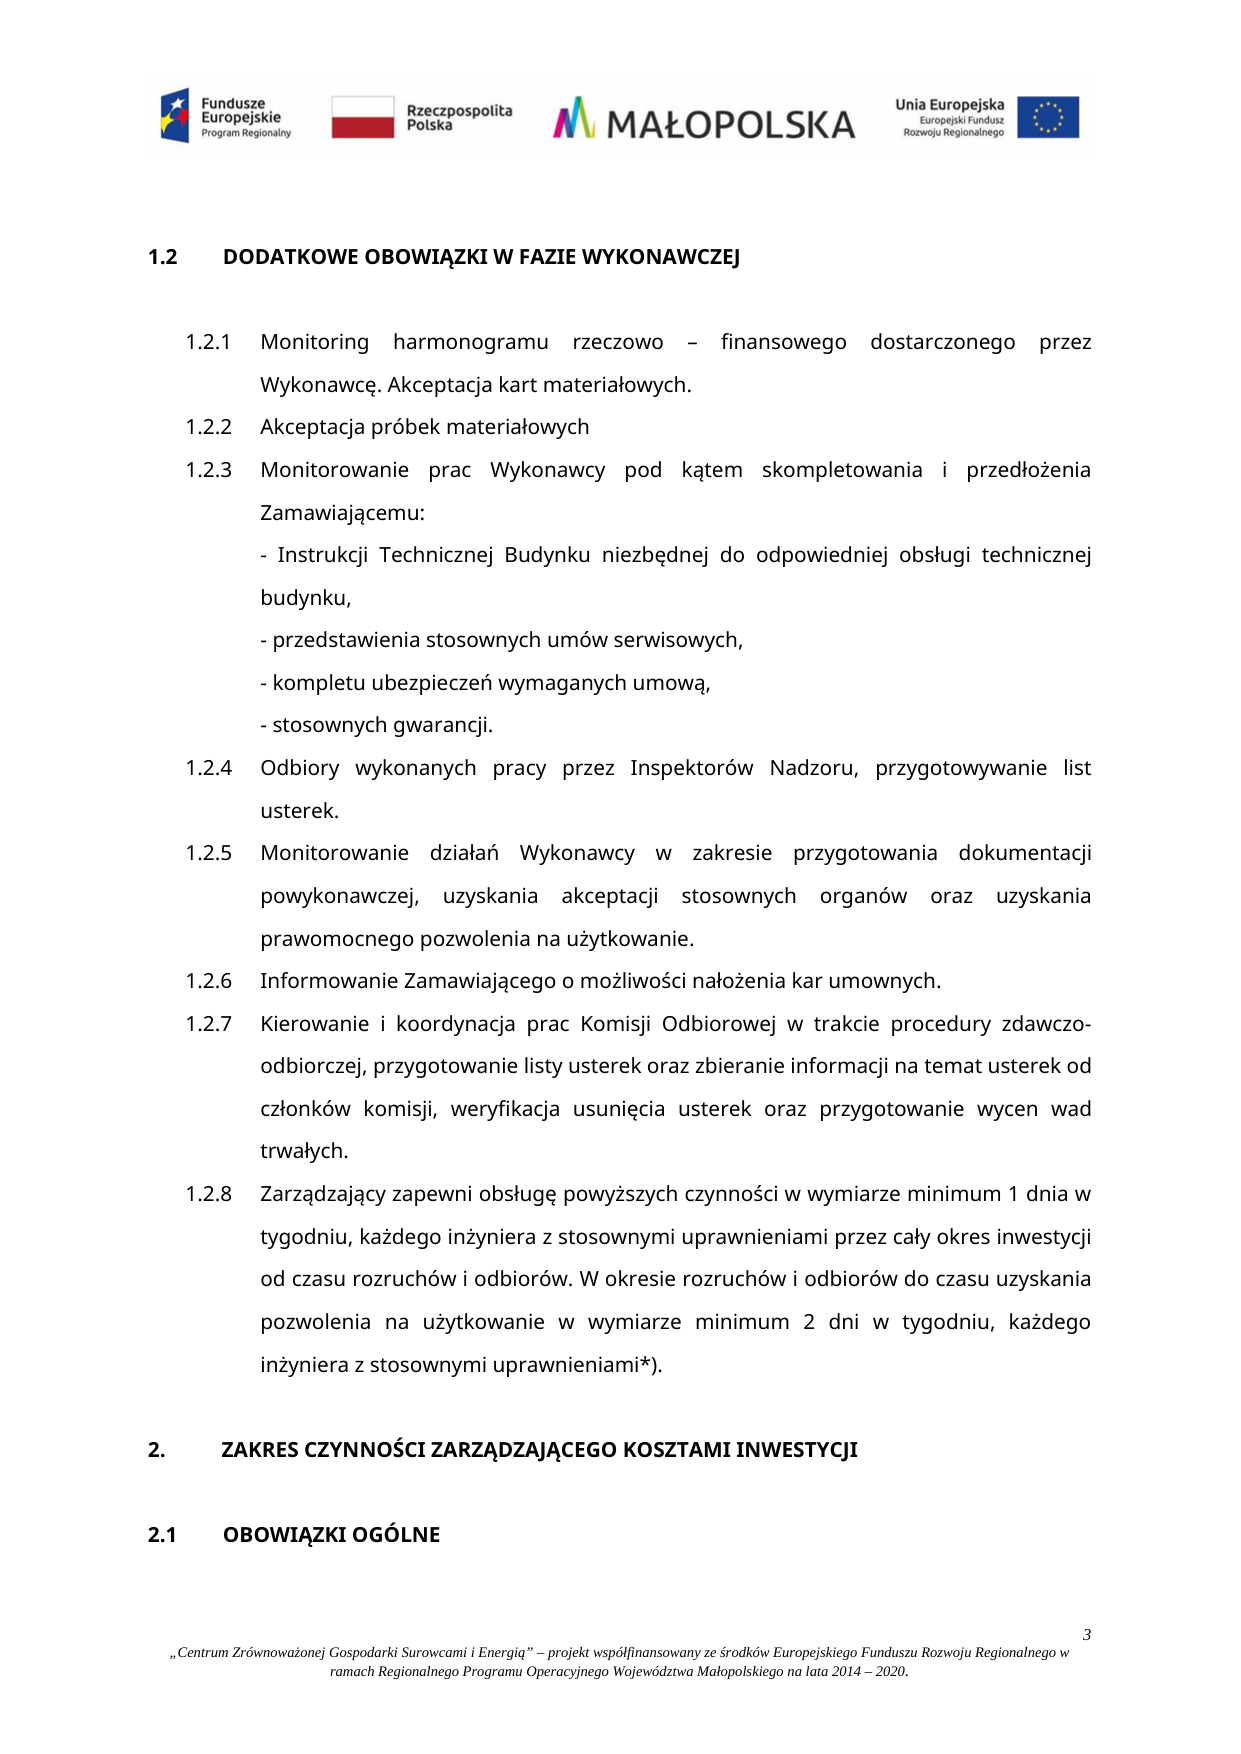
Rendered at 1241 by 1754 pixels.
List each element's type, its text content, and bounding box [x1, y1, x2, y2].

list Monitoring harmonogramu rzeczowo – finansowego dostarczonego przez Wykonawcę. Akceptacja kart materiałowych. [185, 327, 1093, 398]
list Kierowanie i koordynacja prac Komisji Odbiorowej w trakcie procedury zdawczo-odbiorczej, przygotowanie listy usterek oraz zbieranie informacji na temat usterek od członków komisji, weryfikacja usunięcia usterek oraz przygotowanie wycen wad trwałych. [185, 1009, 1093, 1165]
text - przedstawienia stosownych umów serwisowych, [260, 625, 1093, 654]
list Monitorowanie działań Wykonawcy w zakresie przygotowania dokumentacji powykonawczej, uzyskania akceptacji stosownych organów oraz uzyskania prawomocnego pozwolenia na użytkowanie. [185, 838, 1093, 952]
list Monitorowanie prac Wykonawcy pod kątem skompletowania i przedłożenia Zamawiającemu: [185, 455, 1093, 526]
list OBOWIĄZKI OGÓLNE [148, 1520, 1093, 1548]
text - kompletu ubezpieczeń wymaganych umową, [260, 668, 1093, 696]
picture [147, 73, 1093, 157]
list Informowanie Zamawiającego o możliwości nałożenia kar umownych. [185, 966, 1093, 995]
text 2. ZAKRES CZYNNOŚCI ZARZĄDZAJĄCEGO KOSZTAMI INWESTYCJI [148, 1435, 1093, 1463]
list DODATKOWE OBOWIĄZKI W FAZIE WYKONAWCZEJ [148, 242, 1093, 270]
list Zarządzający zapewni obsługę powyższych czynności w wymiarze minimum 1 dnia w tygodniu, każdego inżyniera z stosownymi uprawnieniami przez cały okres inwestycji od czasu rozruchów i odbiorów. W okresie rozruchów i odbiorów do czasu uzyskania pozwolenia na użytkowanie w wymiarze minimum 2 dni w tygodniu, każdego inżyniera z stosownymi uprawnieniami*). [185, 1179, 1093, 1378]
text - stosownych gwarancji. [260, 711, 1093, 739]
text - Instrukcji Technicznej Budynku niezbędnej do odpowiedniej obsługi technicznej budynku, [260, 540, 1093, 611]
list Akceptacja próbek materiałowych [185, 412, 1093, 441]
list Odbiory wykonanych pracy przez Inspektorów Nadzoru, przygotowywanie list usterek. [185, 753, 1093, 824]
